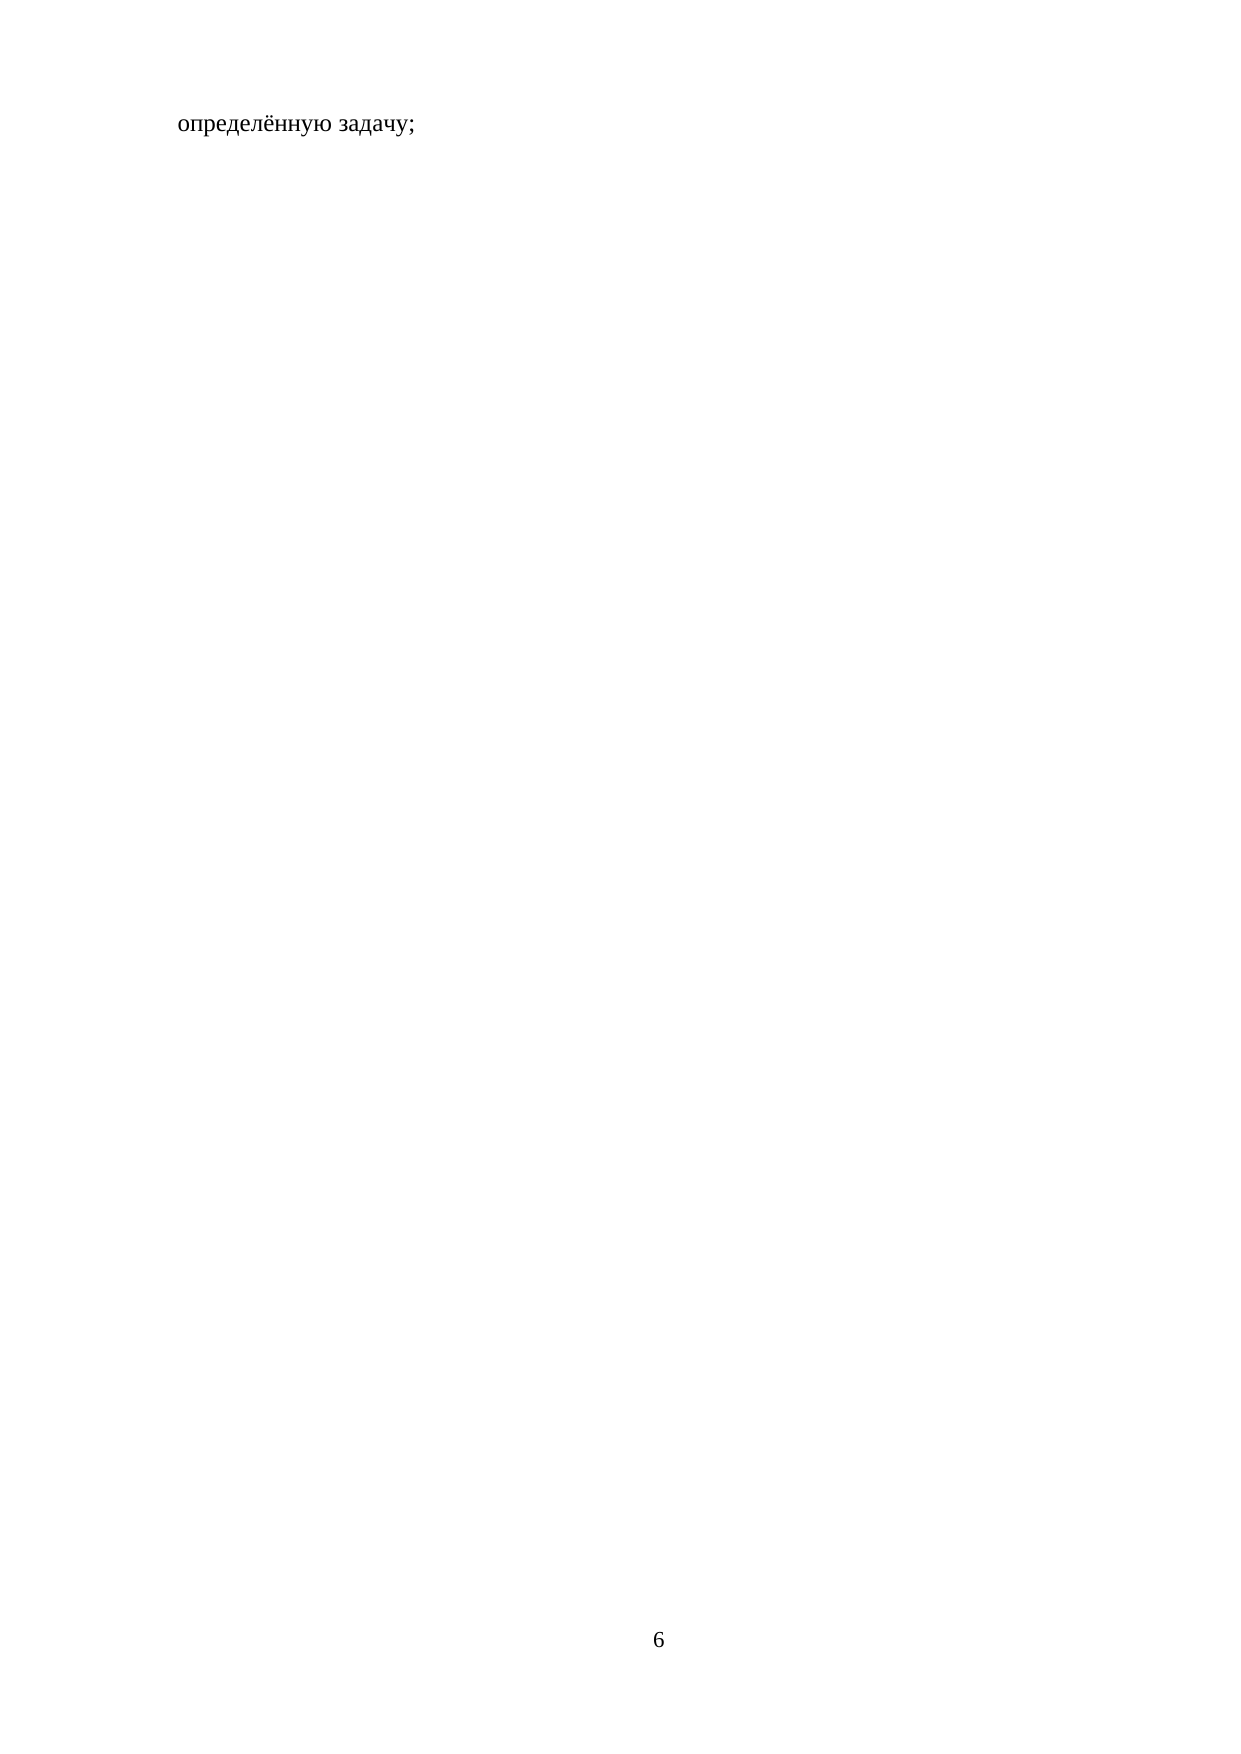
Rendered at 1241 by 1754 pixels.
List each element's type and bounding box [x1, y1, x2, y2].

list [177, 108, 1152, 137]
